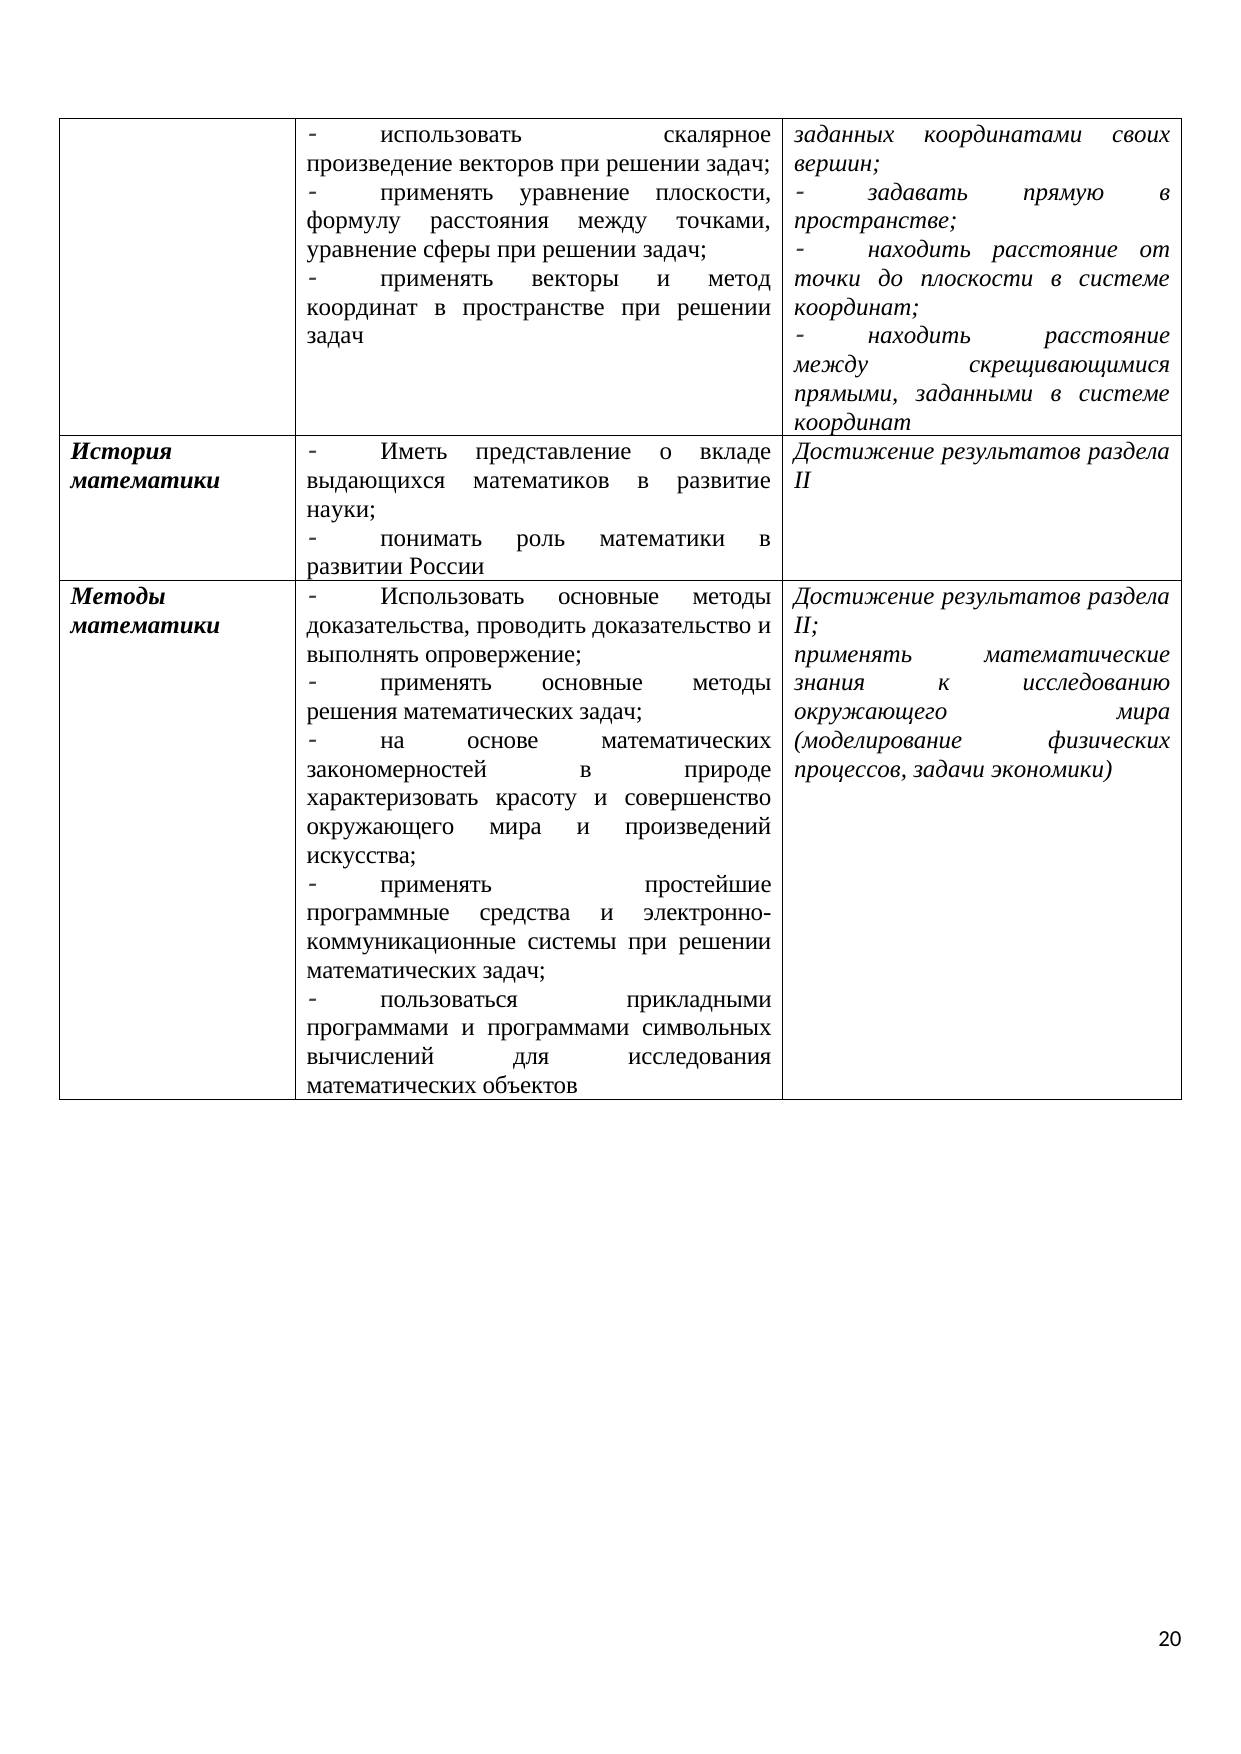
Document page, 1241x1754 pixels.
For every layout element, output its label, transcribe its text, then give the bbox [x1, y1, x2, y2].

table_cell Методы математики [60, 581, 295, 1099]
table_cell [296, 119, 782, 435]
table_cell История математики [60, 436, 295, 580]
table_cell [783, 119, 1181, 435]
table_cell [60, 119, 295, 435]
table_cell Достижение результатов раздела II; применять математические знания к исследованию окружающего мира (моделирование физических процессов, задачи экономики) [783, 581, 1181, 1099]
table_cell Иметь представление о вкладе выдающихся математиков в развитие науки; понимать роль математики в развитии России [296, 436, 782, 580]
table_cell Использовать основные методы доказательства, проводить доказательство и выполнять опровержение; применять основные методы решения математических задач; на основе математических закономерностей в природе характеризовать красоту и совершенство окружающего мира и произведений искусства; применять простейшие программные средства и электронно-коммуникационные системы при решении математических задач; пользоваться прикладными программами и программами символьных вычислений для исследования математических объектов [296, 581, 782, 1099]
table_cell Достижение результатов раздела II [783, 436, 1181, 580]
